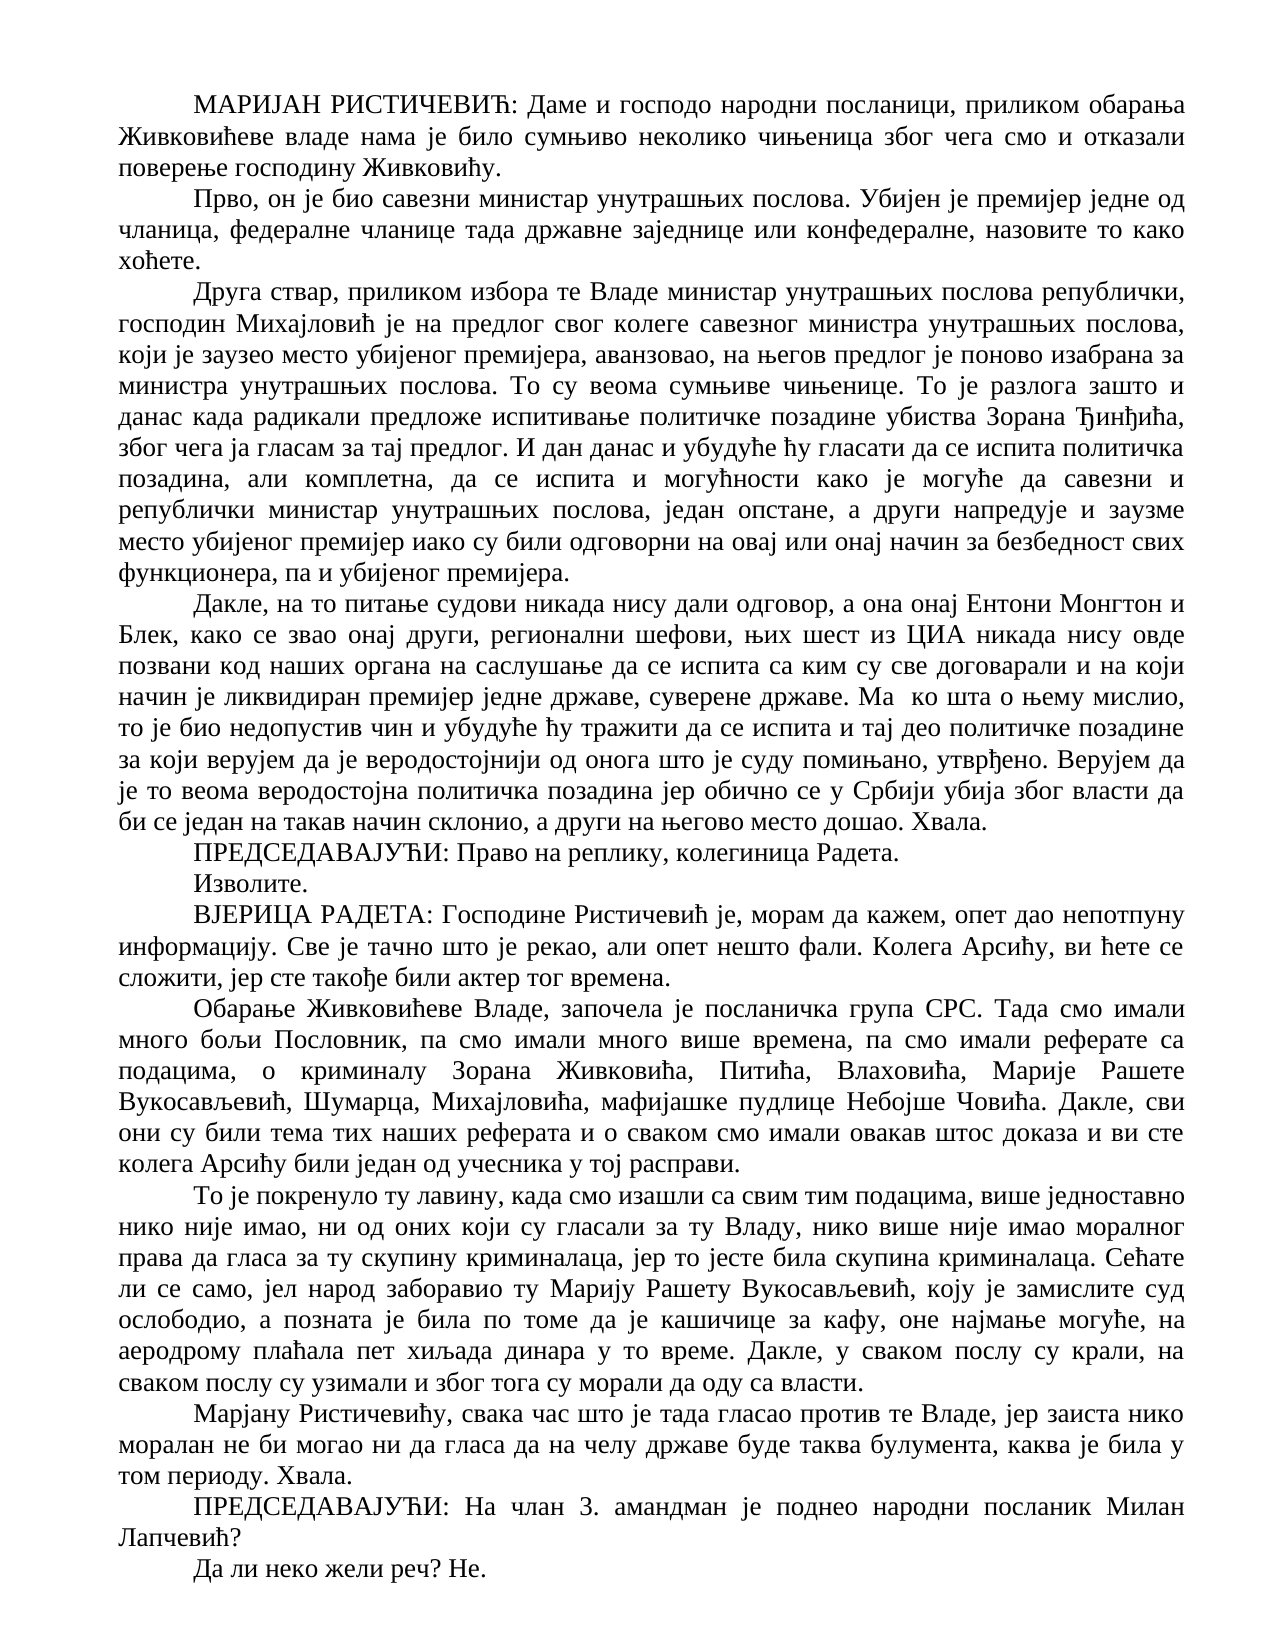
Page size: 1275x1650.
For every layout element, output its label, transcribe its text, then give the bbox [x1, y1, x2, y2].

text Марјану Ристичевићу, свака час што је тада гласао против те Владе, јер заиста нико моралан не би могао ни да гласа да на челу државе буде таква булумента, каква је била у том периоду. Хвала. [118, 1397, 1186, 1490]
text Прво, он је био савезни министар унутрашњих послова. Убијен је премијер једне од чланица, федералне чланице тада државне заједнице или конфедералне, назовите то како хоћете. [118, 182, 1186, 276]
text МАРИЈАН РИСТИЧЕВИЋ: Даме и господо народни посланици, приликом обарања Живковићеве владе нама је било сумњиво неколико чињеница због чега смо и отказали поверење господину Живковићу. [118, 89, 1186, 182]
text Дакле, на то питање судови никада нису дали одговор, а она онај Ентони Монгтон и Блек, како се звао онај други, регионални шефови, њих шест из ЦИА никада нису овде позвани код наших органа на саслушање да се испита са ким су све договарали и на који начин је ликвидиран премијер једне државе, суверене државе. Ма ко шта о њему мислио, то је био недопустив чин и убудуће ћу тражити да се испита и тај део политичке позадине за који верујем да је веродостојнији од онога што је суду помињано, утврђено. Верујем да је то веома веродостојна политичка позадина јер обично се у Србији убија због власти да би се један на такав начин склонио, а други на његово место дошао. Хвала. [118, 587, 1186, 836]
text Изволите. [118, 867, 1186, 898]
text Обарање Живковићеве Владе, започела је посланичка група СРС. Тада смо имали много бољи Пословник, па смо имали много више времена, па смо имали реферате са подацима, о криминалу Зорана Живковића, Питића, Влаховића, Марије Рашете Вукосављевић, Шумарца, Михајловића, мафијашке пудлице Небојше Човића. Дакле, сви они су били тема тих наших реферата и о сваком смо имали овакав штос доказа и ви сте колега Арсићу били један од учесника у тој расправи. [118, 992, 1186, 1179]
text То је покренуло ту лавину, када смо изашли са свим тим подацима, више једноставно нико није имао, ни од оних који су гласали за ту Владу, нико више није имао моралног права да гласа за ту скупину криминалаца, јер то јесте била скупина криминалаца. Сећате ли се само, јел народ заборавио ту Марију Рашету Вукосављевић, коју је замислите суд ослободио, а позната је била по томе да је кашичице за кафу, оне најмање могуће, на аеродрому плаћала пет хиљада динара у то време. Дакле, у сваком послу су крали, на сваком послу су узимали и због тога су морали да оду са власти. [118, 1179, 1186, 1397]
text Друга ствар, приликом избора те Владе министар унутрашњих послова републички, господин Михајловић је на предлог свог колеге савезног министра унутрашњих послова, који је заузео место убијеног премијера, аванзовао, на његов предлог је поново изабрана за министра унутрашњих послова. То су веома сумњиве чињенице. То је разлога зашто и данас када радикали предложе испитивање политичке позадине убиства Зорана Ђинђића, због чега ја гласам за тај предлог. И дан данас и убудуће ћу гласати да се испита политичка позадина, али комплетна, да се испита и могућности како је могуће да савезни и републички министар унутрашњих послова, један опстане, а други напредује и заузме место убијеног премијер иако су били одговорни на овај или онај начин за безбедност свих функционера, па и убијеног премијера. [118, 276, 1186, 587]
text ПРЕДСЕДАВАЈУЋИ: Право на реплику, колегиница Радета. [118, 836, 1186, 867]
text ВЈЕРИЦА РАДЕТА: Господине Ристичевић је, морам да кажем, опет дао непотпуну информацију. Све је тачно што је рекао, али опет нешто фали. Колега Арсићу, ви ћете се сложити, јер сте такође били актер тог времена. [118, 898, 1186, 992]
text Да ли неко жели реч? Не. [118, 1552, 1186, 1584]
text ПРЕДСЕДАВАЈУЋИ: На члан 3. амандман је поднео народни посланик Милан Лапчевић? [118, 1490, 1186, 1552]
